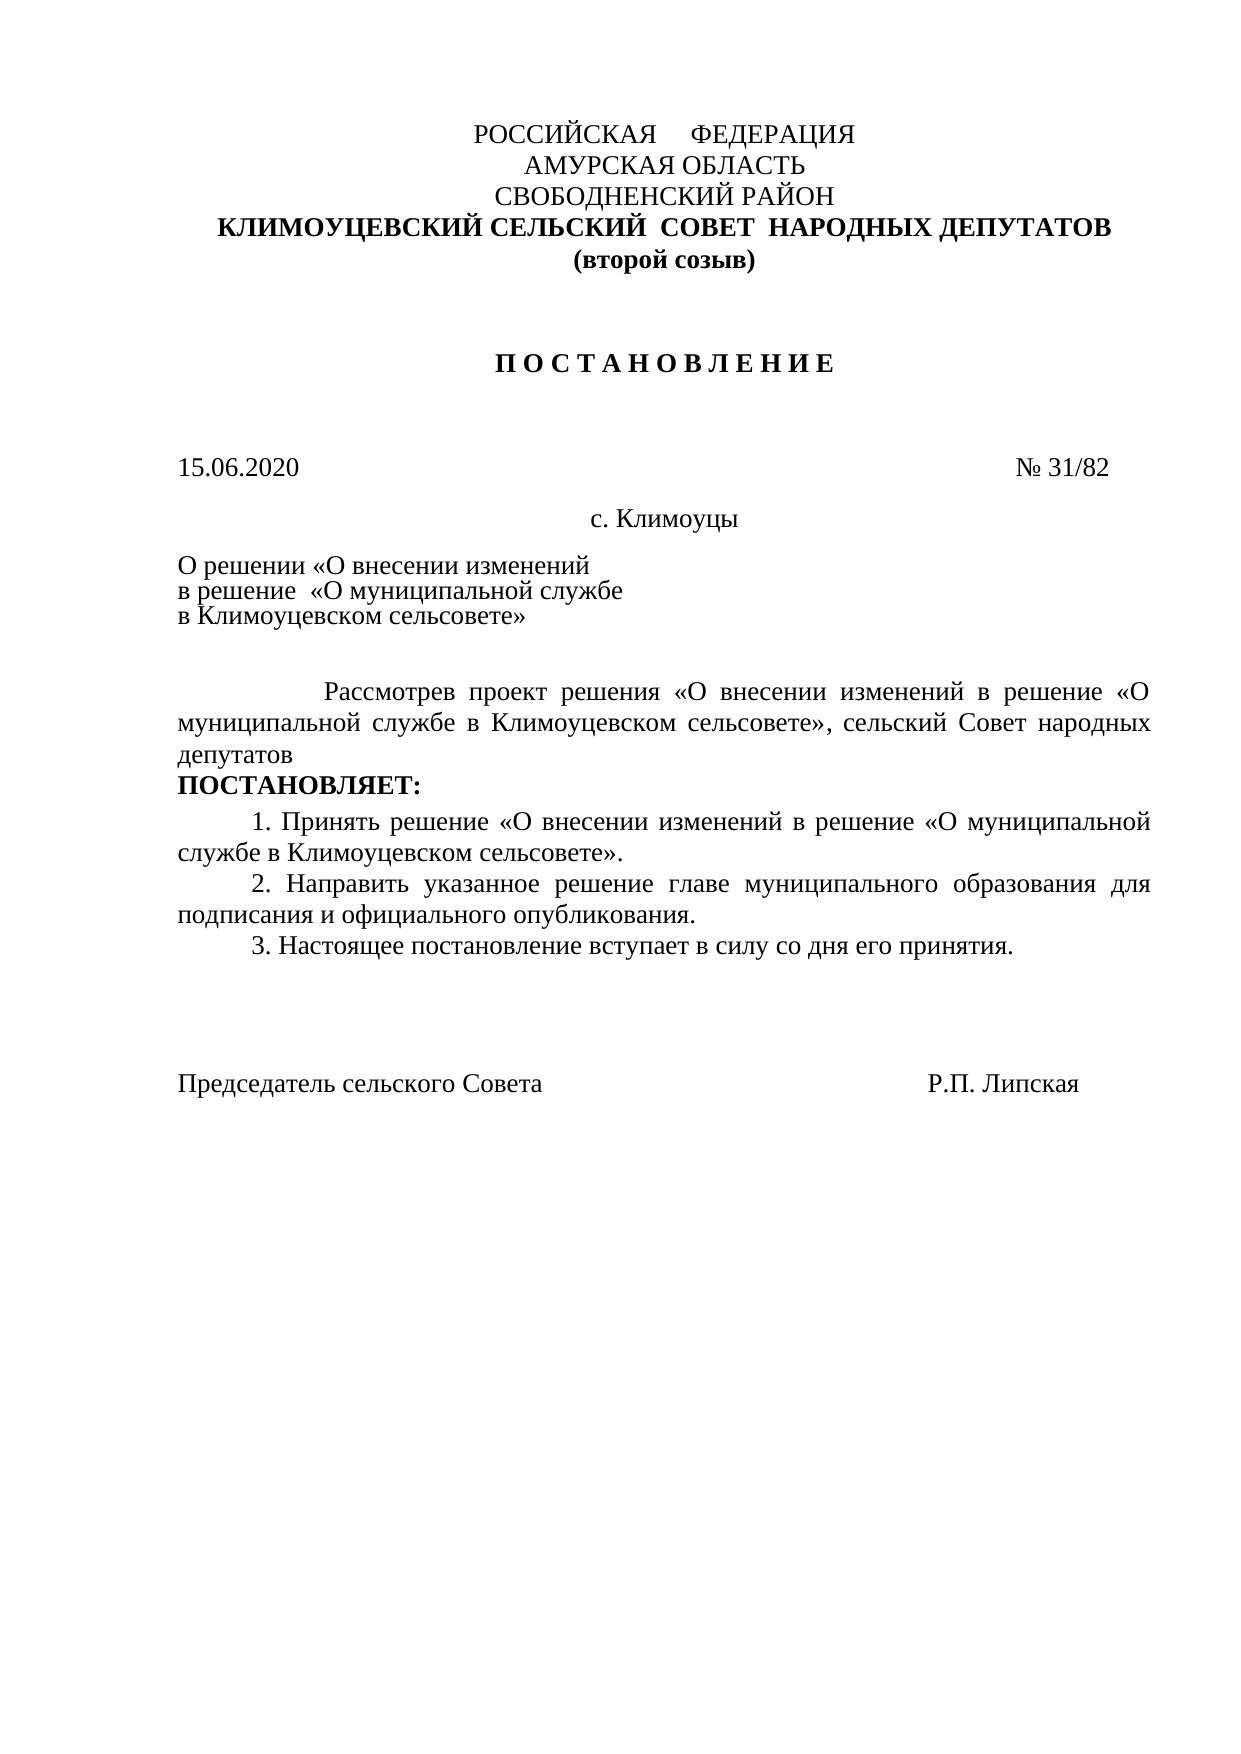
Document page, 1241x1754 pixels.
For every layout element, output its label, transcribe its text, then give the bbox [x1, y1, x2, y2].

text 2. Направить указанное решение главе муниципального образования для подписания и официального опубликования. [177, 867, 1152, 929]
subtitle СВОБОДНЕНСКИЙ РАЙОН [177, 180, 1152, 212]
text П О С Т А Н О В Л Е Н И Е [177, 347, 1152, 378]
text Председатель сельского Совета Р.П. Липская [177, 1067, 1152, 1099]
text 3. Настоящее постановление вступает в силу со дня его принятия. [177, 929, 1152, 960]
text (второй созыв) [177, 243, 1152, 274]
text 15.06.2020 № 31/82 [177, 451, 1152, 482]
text с. Климоуцы [177, 503, 1152, 534]
text в Климоуцевском сельсовете» [177, 604, 1152, 629]
text Рассмотрев проект решения «О внесении изменений в решение «О муниципальной службе в Климоуцевском сельсовете», сельский Совет народных депутатов [177, 675, 1152, 769]
text О решении «О внесении изменений [177, 554, 1152, 579]
text ПОСТАНОВЛЯЕТ: [177, 769, 1152, 800]
subtitle КЛИМОУЦЕВСКИЙ СЕЛЬСКИЙ СОВЕТ НАРОДНЫХ ДЕПУТАТОВ [177, 212, 1152, 243]
text в решение «О муниципальной службе [177, 579, 1152, 604]
subtitle АМУРСКАЯ ОБЛАСТЬ [177, 149, 1152, 180]
text 1. Принять решение «О внесении изменений в решение «О муниципальной службе в Климоуцевском сельсовете». [177, 804, 1152, 867]
title РОССИЙСКАЯ ФЕДЕРАЦИЯ [177, 118, 1152, 149]
